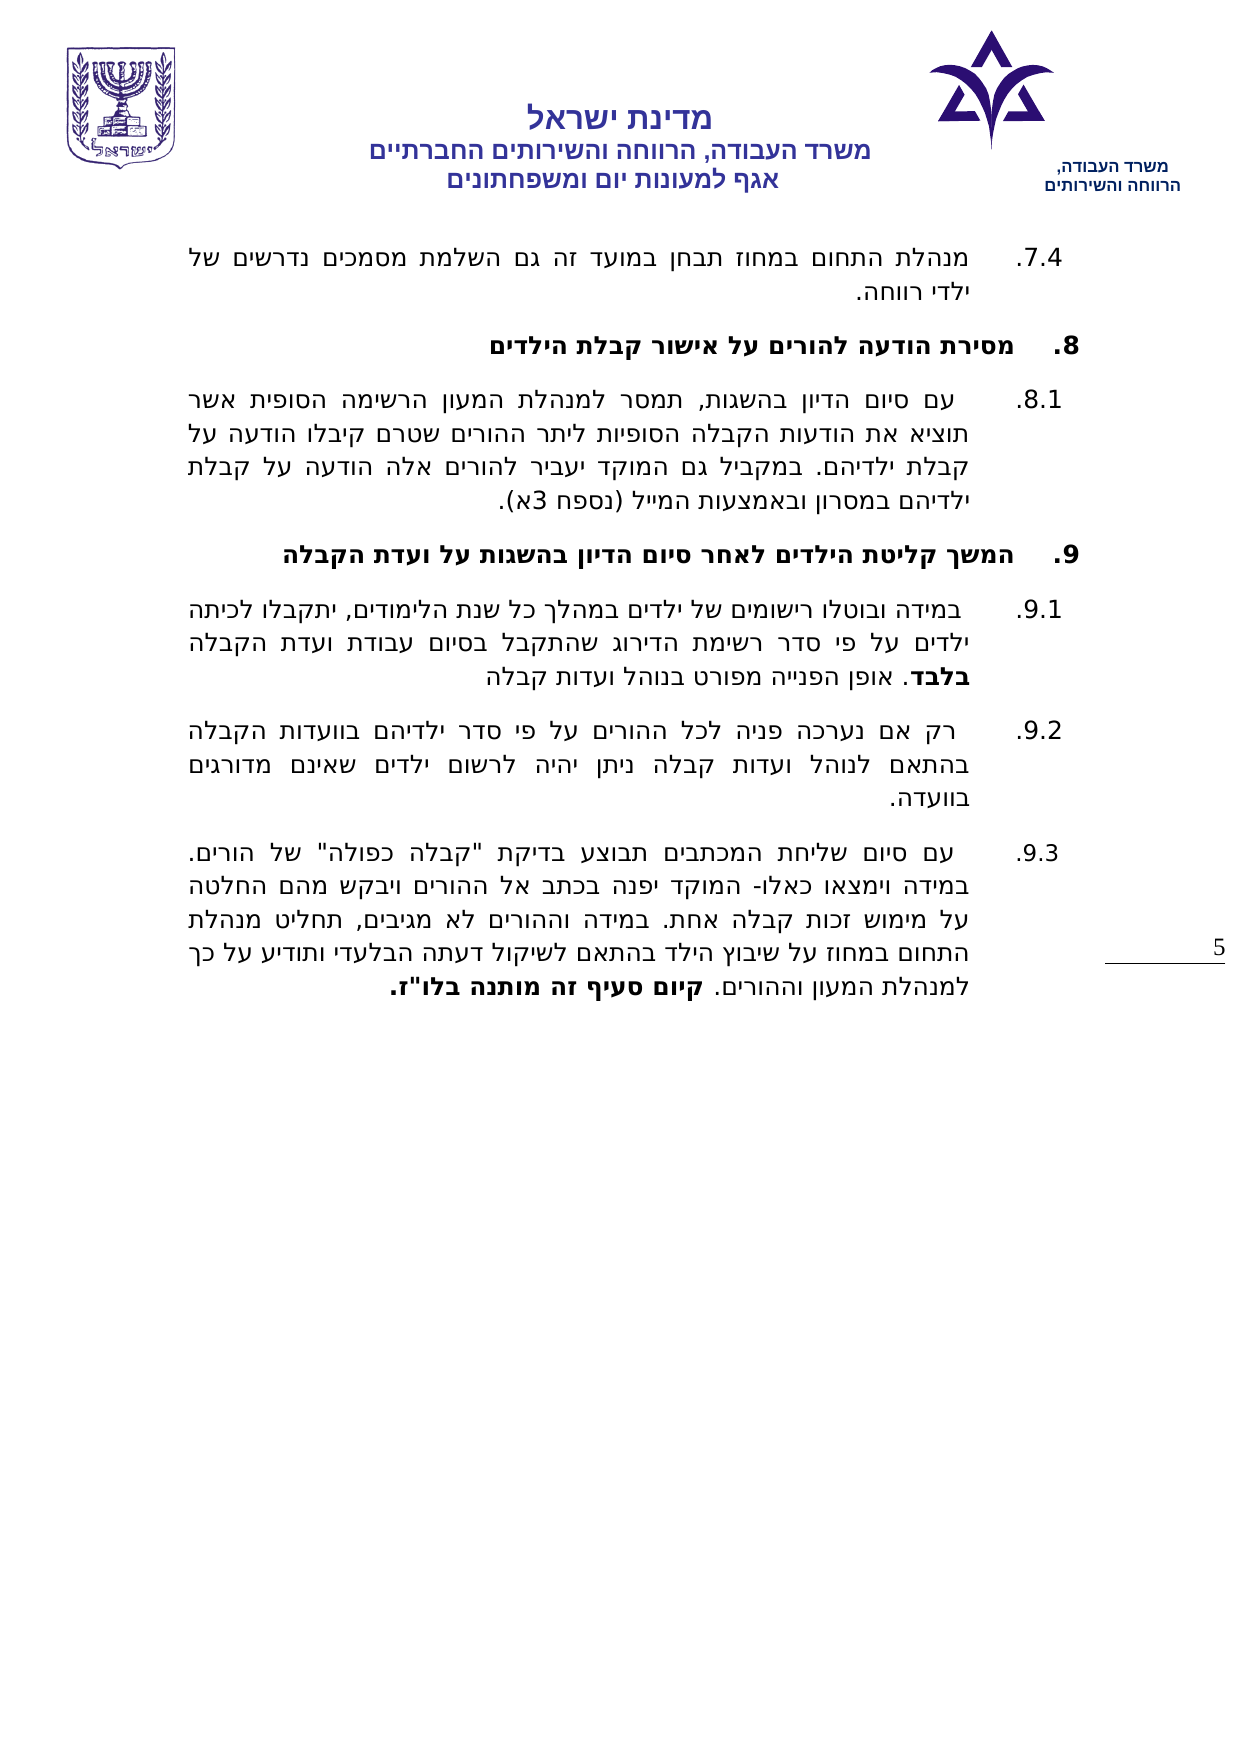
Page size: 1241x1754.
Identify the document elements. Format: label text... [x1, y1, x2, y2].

list המשך קליטת הילדים לאחר סיום הדיון בהשגות על ועדת הקבלה [187, 540, 1053, 569]
list רק אם נערכה פניה לכל ההורים על פי סדר ילדיהם בוועדות הקבלה בהתאם לנוהל ועדות קבלה ניתן יהיה לרשום ילדים שאינם מדורגים בוועדה. [187, 716, 1015, 812]
picture [66, 46, 176, 170]
list עם סיום הדיון בהשגות, תמסר למנהלת המעון הרשימה הסופית אשר תוציא את הודעות הקבלה הסופיות ליתר ההורים שטרם קיבלו הודעה על קבלת ילדיהם. במקביל גם המוקד יעביר להורים אלה הודעה על קבלת ילדיהם במסרון ובאמצעות המייל (נספח 3א). [187, 385, 1015, 515]
list מנהלת התחום במחוז תבחן במועד זה גם השלמת מסמכים נדרשים של ילדי רווחה. [187, 243, 1015, 306]
list במידה ובוטלו רישומים של ילדים במהלך כל שנת הלימודים, יתקבלו לכיתה ילדים על פי סדר רשימת הדירוג שהתקבל בסיום עבודת ועדת הקבלה בלבד. אופן הפנייה מפורט בנוהל ועדות קבלה [187, 595, 1015, 691]
list מסירת הודעה להורים על אישור קבלת הילדים [187, 331, 1053, 360]
list עם סיום שליחת המכתבים תבוצע בדיקת "קבלה כפולה" של הורים. במידה וימצאו כאלו- המוקד יפנה בכתב אל ההורים ויבקש מהם החלטה על מימוש זכות קבלה אחת. במידה וההורים לא מגיבים, תחליט מנהלת התחום במחוז על שיבוץ הילד בהתאם לשיקול דעתה הבלעדי ותודיע על כך למנהלת המעון וההורים. קיום סעיף זה מותנה בלו"ז. [187, 838, 1015, 1001]
